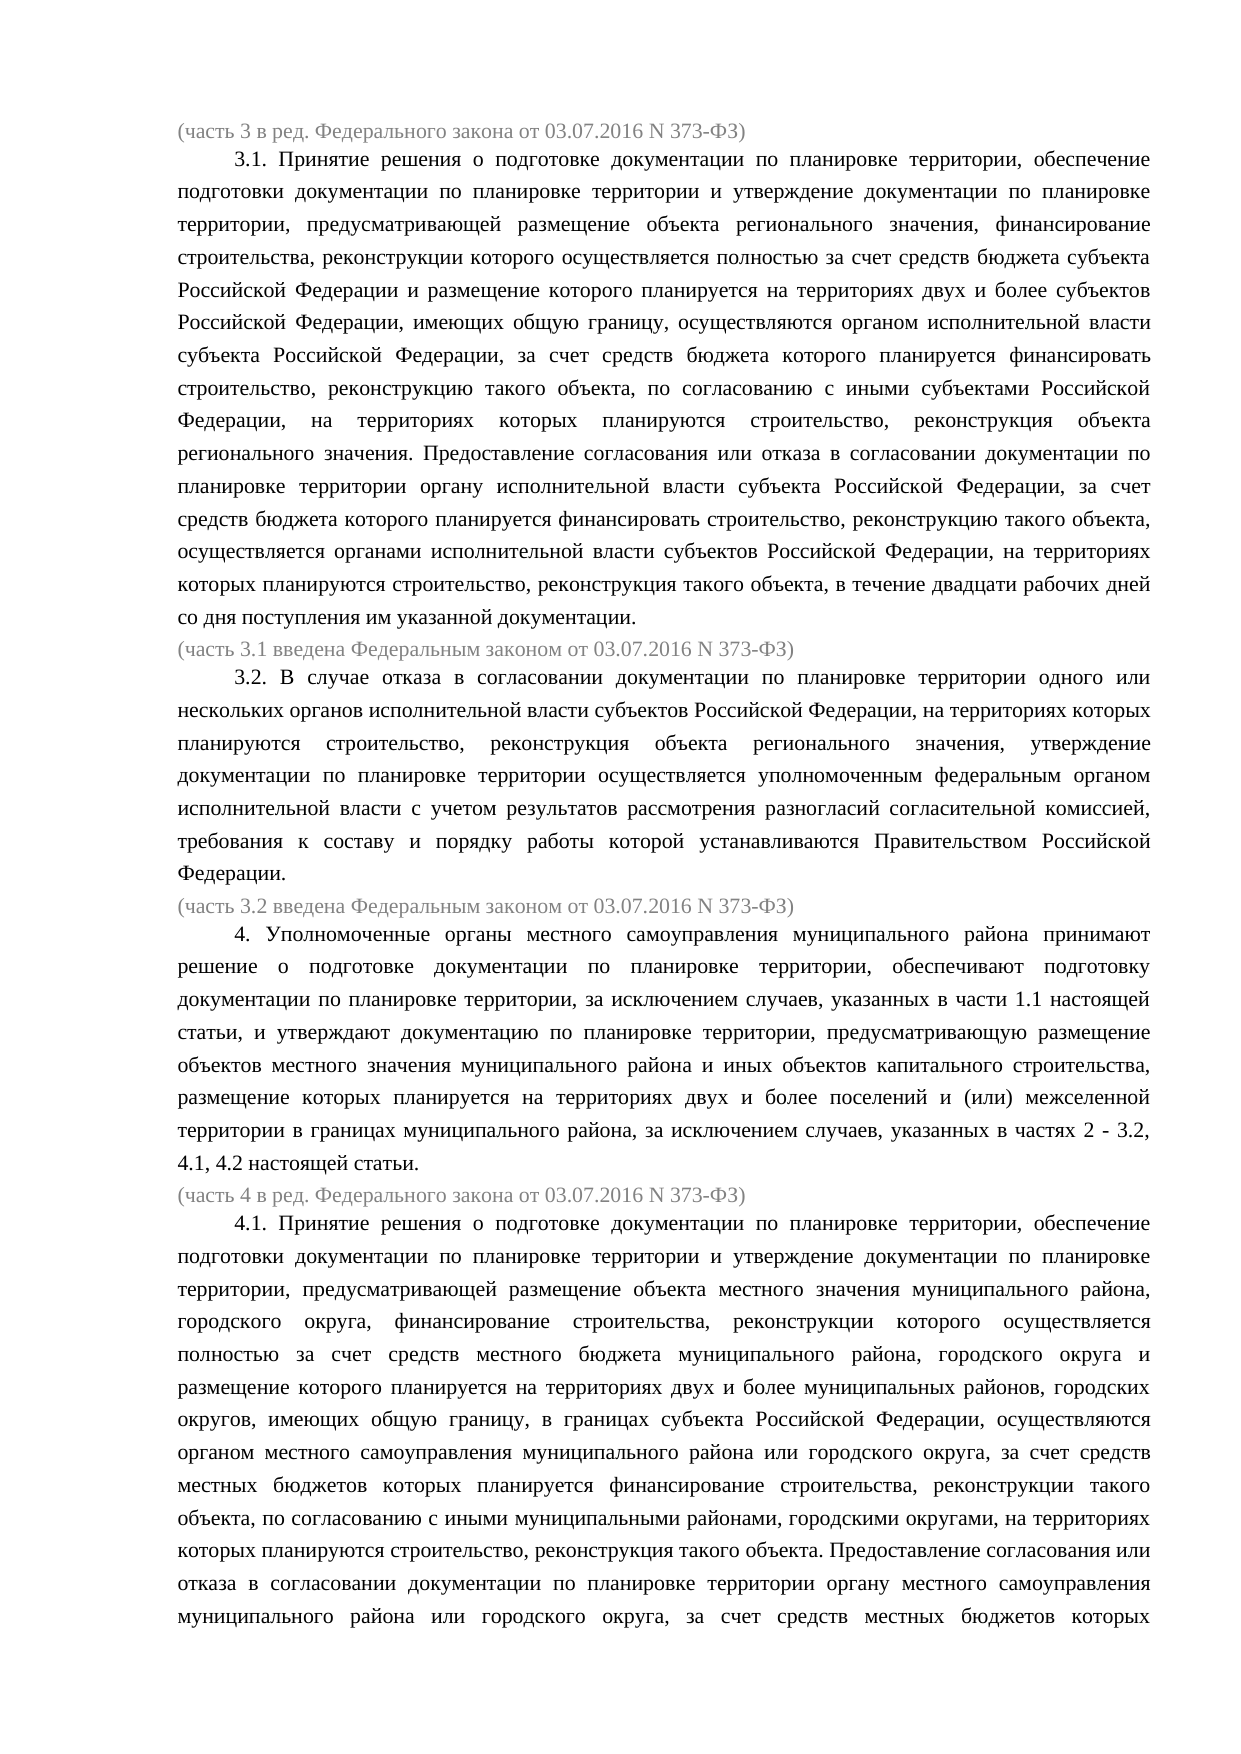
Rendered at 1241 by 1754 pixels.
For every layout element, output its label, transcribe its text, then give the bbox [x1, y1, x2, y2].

text (часть 3 в ред. Федерального закона от 03.07.2016 N 373-ФЗ) [177, 118, 1152, 143]
text 3.1. Принятие решения о подготовке документации по планировке территории, обеспечение подготовки документации по планировке территории и утверждение документации по планировке территории, предусматривающей размещение объекта регионального значения, финансирование строительства, реконструкции которого осуществляется полностью за счет средств бюджета субъекта Российской Федерации и размещение которого планируется на территориях двух и более субъектов Российской Федерации, имеющих общую границу, осуществляются органом исполнительной власти субъекта Российской Федерации, за счет средств бюджета которого планируется финансировать строительство, реконструкцию такого объекта, по согласованию с иными субъектами Российской Федерации, на территориях которых планируются строительство, реконструкция объекта регионального значения. Предоставление согласования или отказа в согласовании документации по планировке территории органу исполнительной власти субъекта Российской Федерации, за счет средств бюджета которого планируется финансировать строительство, реконструкцию такого объекта, осуществляется органами исполнительной власти субъектов Российской Федерации, на территориях которых планируются строительство, реконструкция такого объекта, в течение двадцати рабочих дней со дня поступления им указанной документации. [177, 146, 1152, 629]
text (часть 3.1 введена Федеральным законом от 03.07.2016 N 373-ФЗ) [177, 636, 1152, 662]
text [177, 1210, 1152, 1628]
text (часть 4 в ред. Федерального закона от 03.07.2016 N 373-ФЗ) [177, 1182, 1152, 1208]
text 4. Уполномоченные органы местного самоуправления муниципального района принимают решение о подготовке документации по планировке территории, обеспечивают подготовку документации по планировке территории, за исключением случаев, указанных в части 1.1 настоящей статьи, и утверждают документацию по планировке территории, предусматривающую размещение объектов местного значения муниципального района и иных объектов капитального строительства, размещение которых планируется на территориях двух и более поселений и (или) межселенной территории в границах муниципального района, за исключением случаев, указанных в частях 2 - 3.2, 4.1, 4.2 настоящей статьи. [177, 921, 1152, 1175]
text 3.2. В случае отказа в согласовании документации по планировке территории одного или нескольких органов исполнительной власти субъектов Российской Федерации, на территориях которых планируются строительство, реконструкция объекта регионального значения, утверждение документации по планировке территории осуществляется уполномоченным федеральным органом исполнительной власти с учетом результатов рассмотрения разногласий согласительной комиссией, требования к составу и порядку работы которой устанавливаются Правительством Российской Федерации. [177, 664, 1152, 886]
text (часть 3.2 введена Федеральным законом от 03.07.2016 N 373-ФЗ) [177, 893, 1152, 918]
